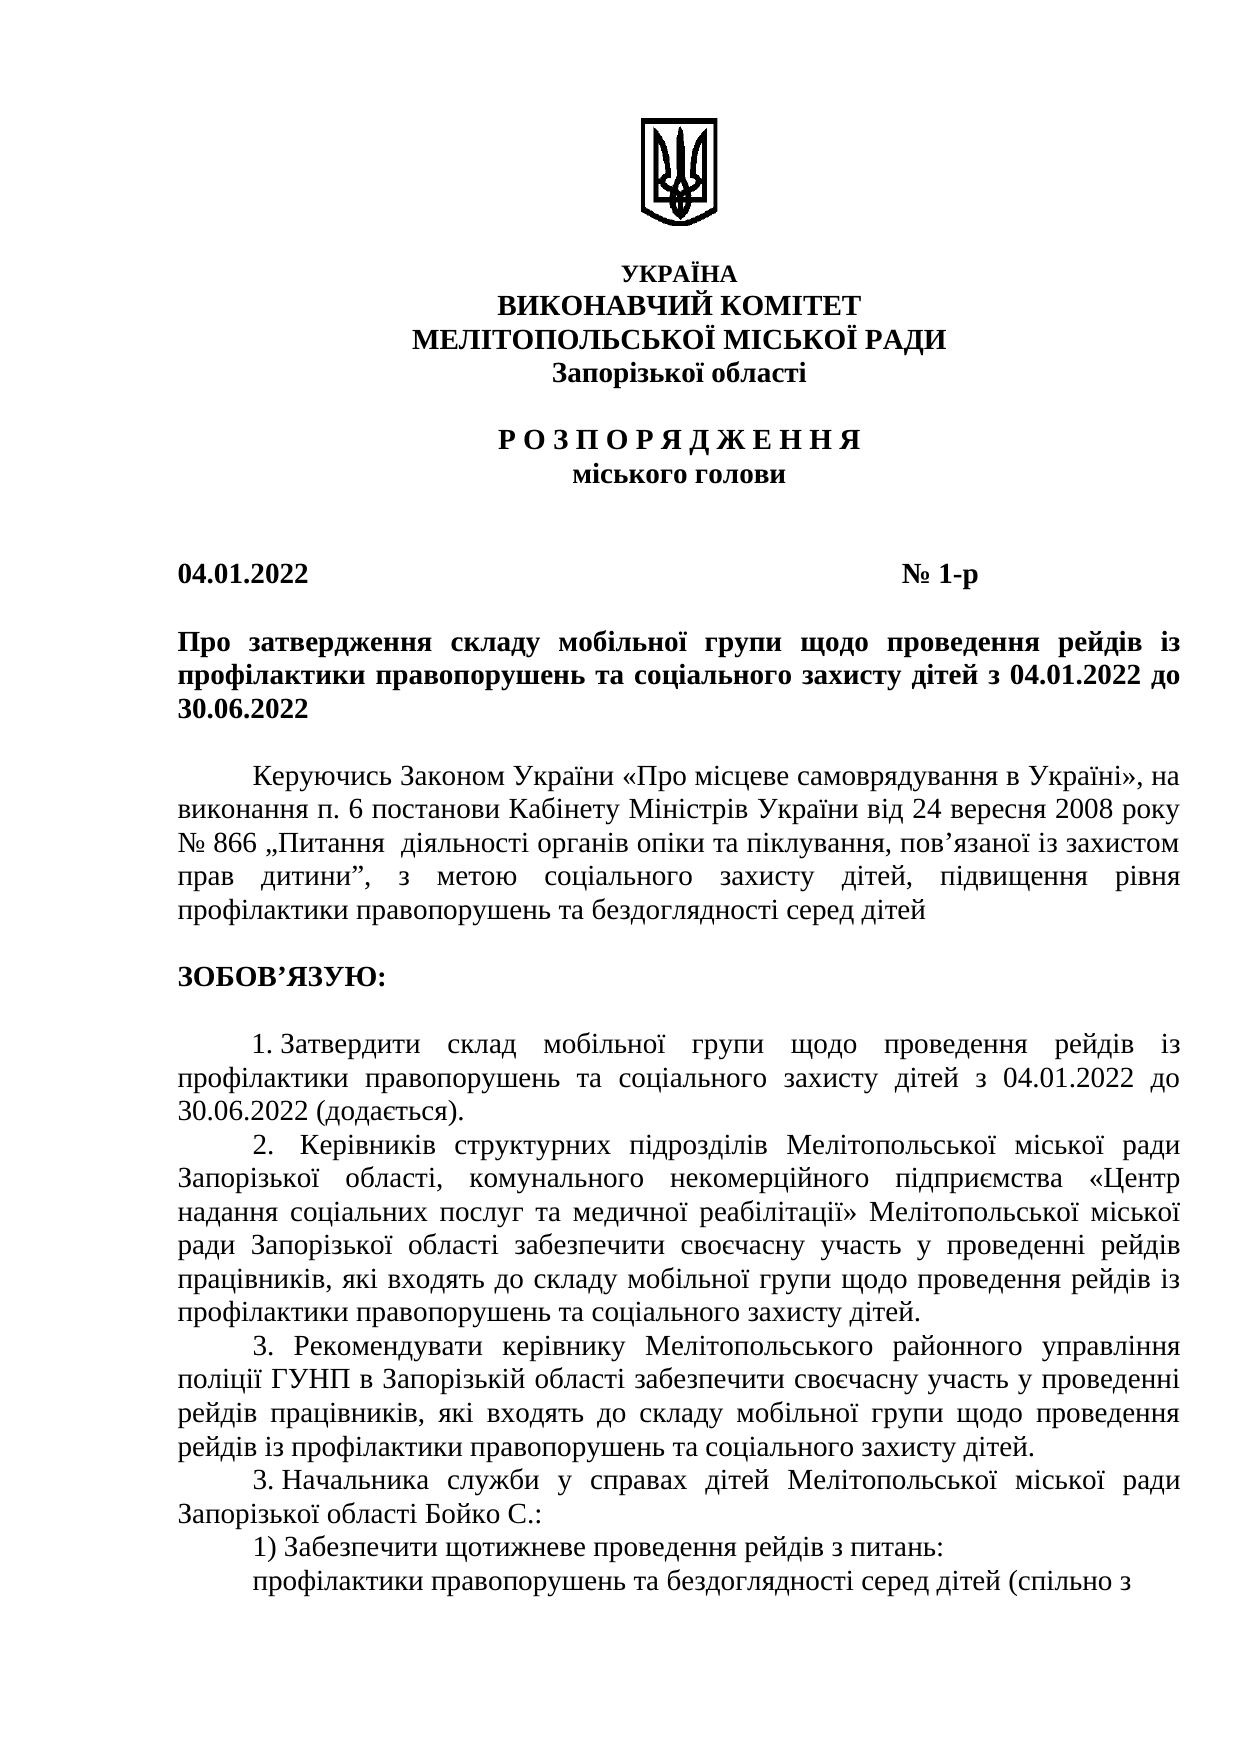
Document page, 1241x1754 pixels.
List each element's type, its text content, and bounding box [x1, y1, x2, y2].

subtitle УКРАЇНА [177, 259, 1181, 288]
text профілактики правопорушень та бездоглядності серед дітей (спільно з [177, 1563, 1181, 1596]
text Керуючись Законом України «Про місцеве самоврядування в Україні», на виконання п. 6 постанови Кабінету Міністрів України від 24 вересня 2008 року № 866 „Питання діяльності органів опіки та піклування, пов’язаної із захистом прав дитини”, з метою соціального захисту дітей, підвищення рівня профілактики правопорушень та бездоглядності серед дітей [177, 758, 1181, 926]
picture [641, 118, 718, 226]
subtitle ВИКОНАВЧИЙ КОМІТЕТ [177, 288, 1181, 322]
text 2. Керівників структурних підрозділів Мелітопольської міської ради Запорізької області, комунального некомерційного підприємства «Центр надання соціальних послуг та медичної реабілітації» Мелітопольської міської ради Запорізької області забезпечити своєчасну участь у проведенні рейдів працівників, які входять до складу мобільної групи щодо проведення рейдів із профілактики правопорушень та соціального захисту дітей. [177, 1127, 1181, 1328]
text 1. Затвердити склад мобільної групи щодо проведення рейдів із профілактики правопорушень та соціального захисту дітей з 04.01.2022 до 30.06.2022 (додається). [177, 1026, 1181, 1127]
subtitle Запорізької області [177, 355, 1181, 389]
text Про затвердження складу мобільної групи щодо проведення рейдів із профілактики правопорушень та соціального захисту дітей з 04.01.2022 до 30.06.2022 [177, 624, 1181, 724]
text 3. Рекомендувати керівнику Мелітопольського районного управління поліції ГУНП в Запорізькій області забезпечити своєчасну участь у проведенні рейдів працівників, які входять до складу мобільної групи щодо проведення рейдів із профілактики правопорушень та соціального захисту дітей. [177, 1328, 1181, 1462]
text ЗОБОВ’ЯЗУЮ: [177, 959, 1181, 993]
text 04.01.2022 № 1-р [177, 557, 1181, 590]
text 1) Забезпечити щотижневе проведення рейдів з питань: [177, 1529, 1181, 1563]
text Р О З П О Р Я Д Ж Е Н Н Я [177, 422, 1181, 456]
text 3. Начальника служби у справах дітей Мелітопольської міської ради Запорізької області Бойко С.: [177, 1462, 1181, 1529]
text міського голови [177, 456, 1181, 489]
subtitle МЕЛІТОПОЛЬСЬКОЇ МІСЬКОЇ РАДИ [177, 322, 1181, 355]
